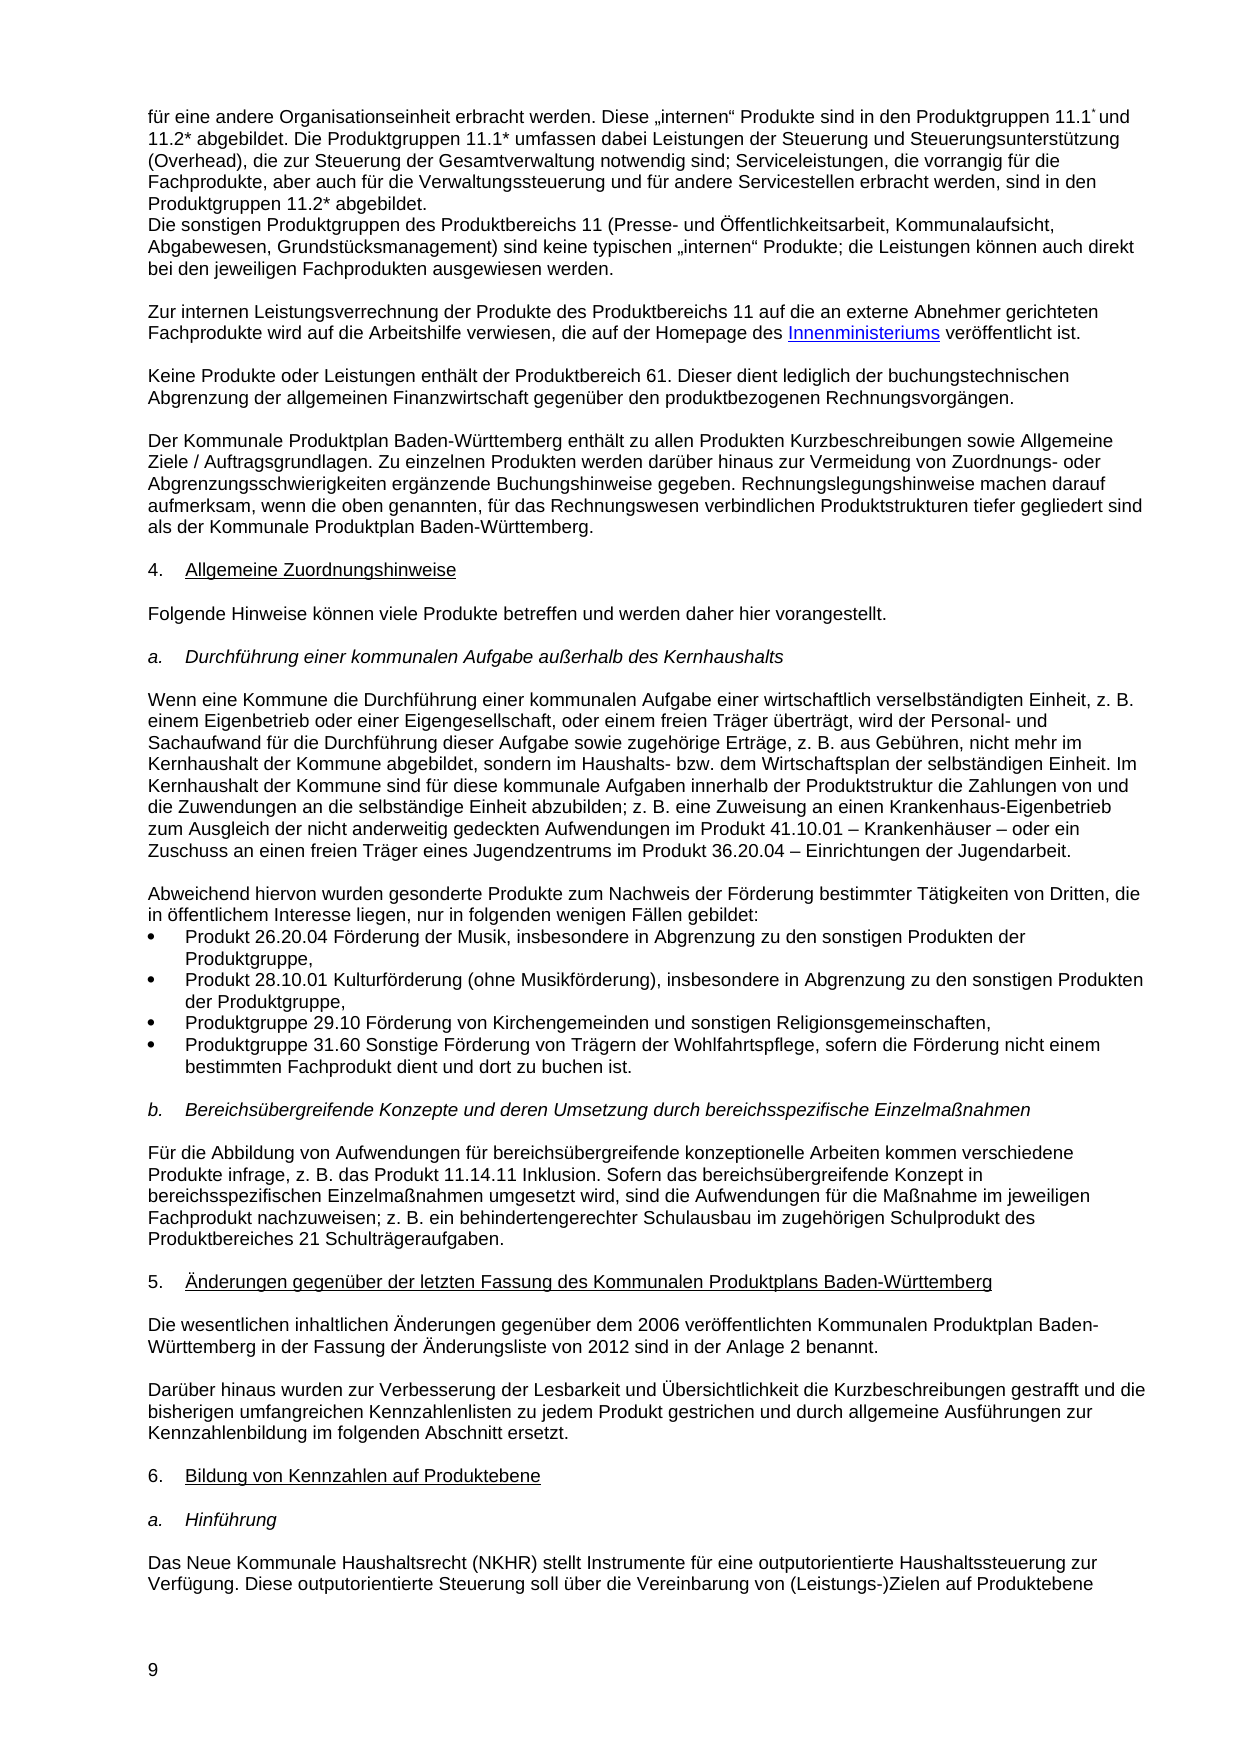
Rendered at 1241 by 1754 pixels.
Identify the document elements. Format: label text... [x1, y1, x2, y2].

list Produktgruppe 31.60 Sonstige Förderung von Trägern der Wohlfahrtspflege, sofern die Förderung nicht einem bestimmten Fachprodukt dient und dort zu buchen ist. [148, 1034, 1152, 1077]
list Änderungen gegenüber der letzten Fassung des Kommunalen Produktplans Baden-Württemberg [148, 1271, 1152, 1293]
text Abweichend hiervon wurden gesonderte Produkte zum Nachweis der Förderung bestimmter Tätigkeiten von Dritten, die in öffentlichem Interesse liegen, nur in folgenden wenigen Fällen gebildet: [148, 883, 1152, 926]
list Bildung von Kennzahlen auf Produktebene [148, 1465, 1152, 1508]
text Keine Produkte oder Leistungen enthält der Produktbereich 61. Dieser dient lediglich der buchungstechnischen Abgrenzung der allgemeinen Finanzwirtschaft gegenüber den produktbezogenen Rechnungsvorgängen. [148, 365, 1152, 408]
text Die wesentlichen inhaltlichen Änderungen gegenüber dem 2006 veröffentlichten Kommunalen Produktplan Baden-Württemberg in der Fassung der Änderungsliste von 2012 sind in der Anlage 2 benannt. [148, 1314, 1152, 1357]
list Hinführung [148, 1508, 1152, 1530]
text Folgende Hinweise können viele Produkte betreffen und werden daher hier vorangestellt. [148, 602, 1152, 624]
text Der Kommunale Produktplan Baden-Württemberg enthält zu allen Produkten Kurzbeschreibungen sowie Allgemeine Ziele / Auftragsgrundlagen. Zu einzelnen Produkten werden darüber hinaus zur Vermeidung von Zuordnungs- oder Abgrenzungsschwierigkeiten ergänzende Buchungshinweise gegeben. Rechnungslegungshinweise machen darauf aufmerksam, wenn die oben genannten, für das Rechnungswesen verbindlichen Produktstrukturen tiefer gegliedert sind als der Kommunale Produktplan Baden-Württemberg. [148, 430, 1152, 538]
text Die sonstigen Produktgruppen des Produktbereichs 11 (Presse- und Öffentlichkeitsarbeit, Kommunalaufsicht, Abgabewesen, Grundstücksmanagement) sind keine typischen „internen“ Produkte; die Leistungen können auch direkt bei den jeweiligen Fachprodukten ausgewiesen werden. [148, 214, 1152, 279]
text Für die Abbildung von Aufwendungen für bereichsübergreifende konzeptionelle Arbeiten kommen verschiedene Produkte infrage, z. B. das Produkt 11.14.11 Inklusion. Sofern das bereichsübergreifende Konzept in bereichsspezifischen Einzelmaßnahmen umgesetzt wird, sind die Aufwendungen für die Maßnahme im jeweiligen Fachprodukt nachzuweisen; z. B. ein behindertengerechter Schulausbau im zugehörigen Schulprodukt des Produktbereiches 21 Schulträgeraufgaben. [148, 1142, 1152, 1249]
text Zur internen Leistungsverrechnung der Produkte des Produktbereichs 11 auf die an externe Abnehmer gerichteten Fachprodukte wird auf die Arbeitshilfe verwiesen, die auf der Homepage des Innenministeriums veröffentlicht ist. [148, 300, 1152, 343]
list Produkt 28.10.01 Kulturförderung (ohne Musikförderung), insbesondere in Abgrenzung zu den sonstigen Produkten der Produktgruppe, [148, 969, 1152, 1012]
list Bereichsübergreifende Konzepte und deren Umsetzung durch bereichsspezifische Einzelmaßnahmen [148, 1099, 1152, 1120]
list Produktgruppe 29.10 Förderung von Kirchengemeinden und sonstigen Religionsgemeinschaften, [148, 1012, 1152, 1034]
text Wenn eine Kommune die Durchführung einer kommunalen Aufgabe einer wirtschaftlich verselbständigten Einheit, z. B. einem Eigenbetrieb oder einer Eigengesellschaft, oder einem freien Träger überträgt, wird der Personal- und Sachaufwand für die Durchführung dieser Aufgabe sowie zugehörige Erträge, z. B. aus Gebühren, nicht mehr im Kernhaushalt der Kommune abgebildet, sondern im Haushalts- bzw. dem Wirtschaftsplan der selbständigen Einheit. Im Kernhaushalt der Kommune sind für diese kommunale Aufgaben innerhalb der Produktstruktur die Zahlungen von und die Zuwendungen an die selbständige Einheit abzubilden; z. B. eine Zuweisung an einen Krankenhaus-Eigenbetrieb zum Ausgleich der nicht anderweitig gedeckten Aufwendungen im Produkt 41.10.01 – Krankenhäuser – oder ein Zuschuss an einen freien Träger eines Jugendzentrums im Produkt 36.20.04 – Einrichtungen der Jugendarbeit. [148, 688, 1152, 861]
list Durchführung einer kommunalen Aufgabe außerhalb des Kernhaushalts [148, 645, 1152, 667]
list Allgemeine Zuordnungshinweise [148, 559, 1152, 581]
text Darüber hinaus wurden zur Verbesserung der Lesbarkeit und Übersichtlichkeit die Kurzbeschreibungen gestrafft und die bisherigen umfangreichen Kennzahlenlisten zu jedem Produkt gestrichen und durch allgemeine Ausführungen zur Kennzahlenbildung im folgenden Abschnitt ersetzt. [148, 1379, 1152, 1444]
list Produkt 26.20.04 Förderung der Musik, insbesondere in Abgrenzung zu den sonstigen Produkten der Produktgruppe, [148, 926, 1152, 969]
